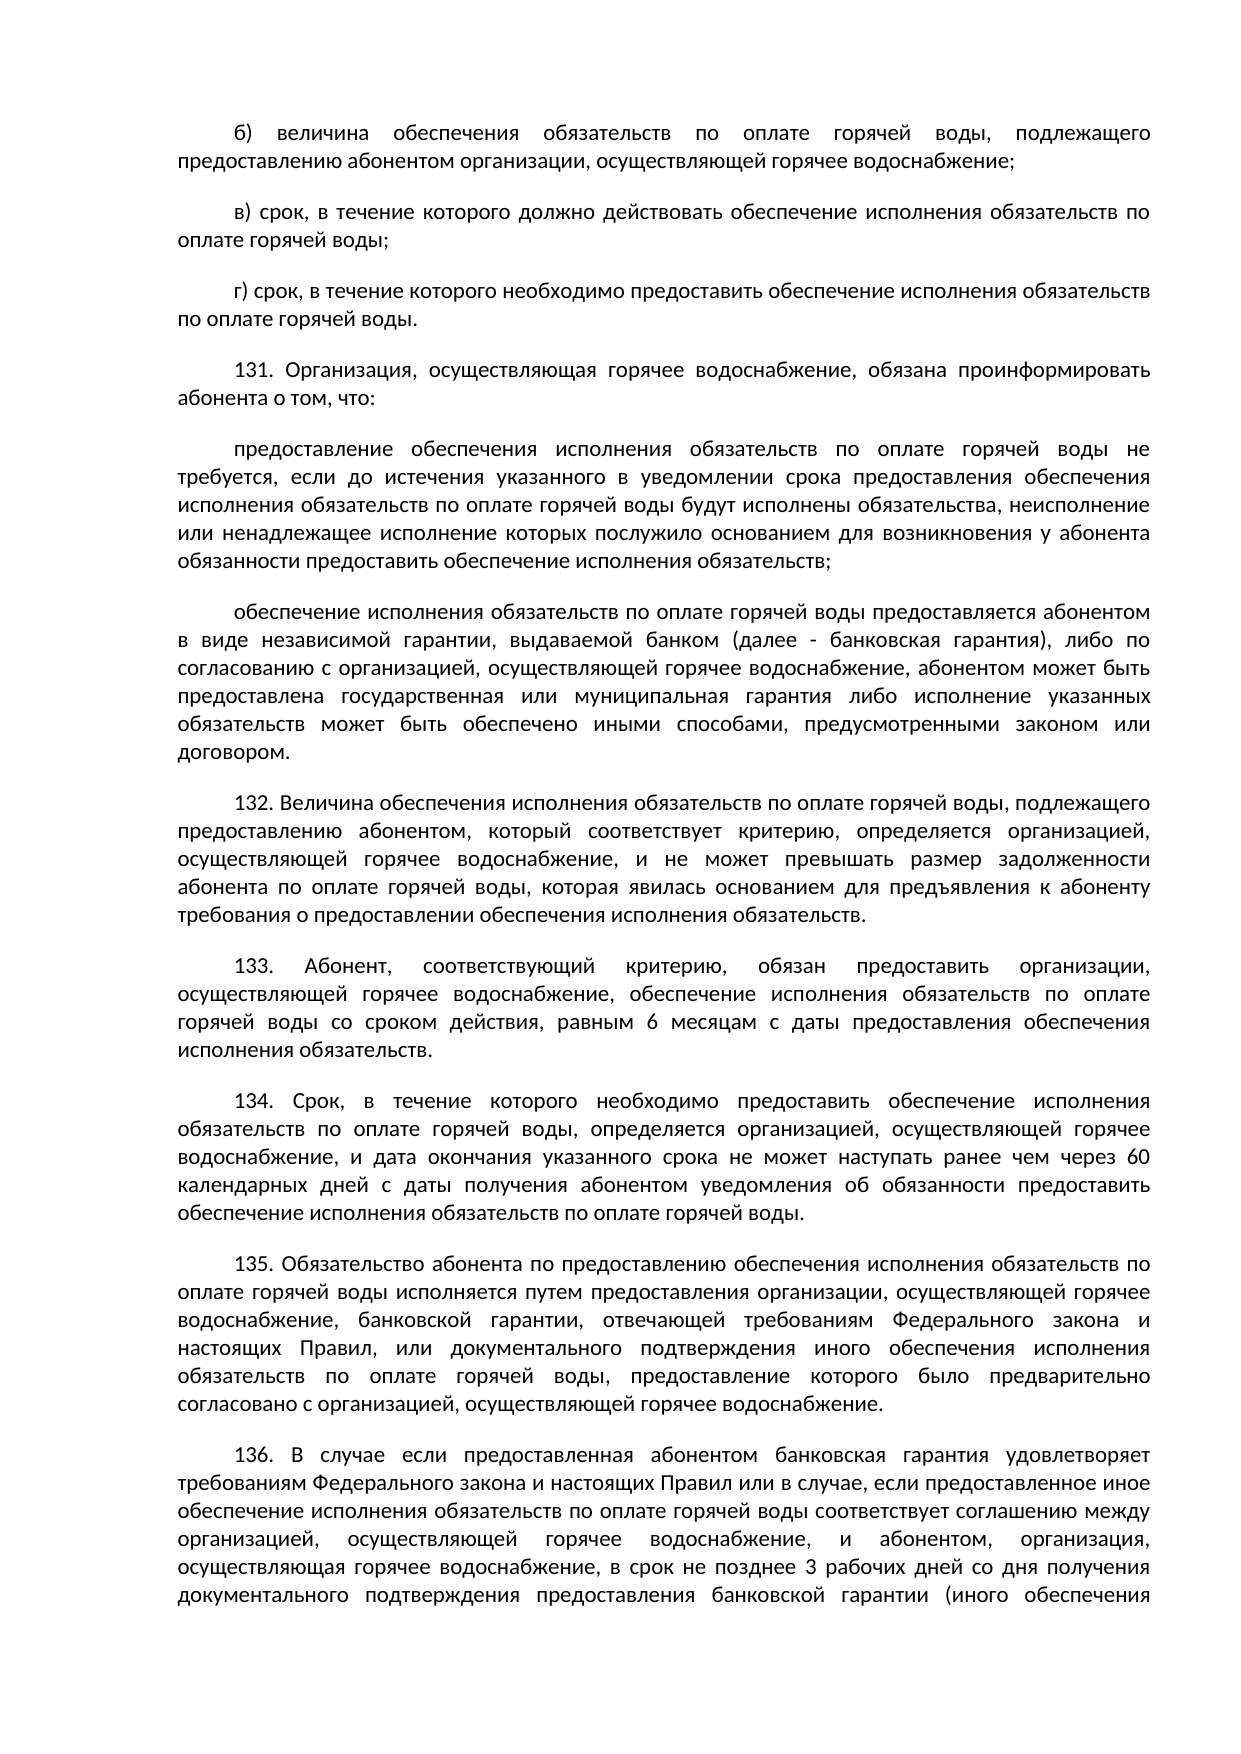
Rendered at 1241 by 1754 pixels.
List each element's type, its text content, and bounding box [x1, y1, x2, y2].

text обеспечение исполнения обязательств по оплате горячей воды предоставляется абонентом в виде независимой гарантии, выдаваемой банком (далее - банковская гарантия), либо по согласованию с организацией, осуществляющей горячее водоснабжение, абонентом может быть предоставлена государственная или муниципальная гарантия либо исполнение указанных обязательств может быть обеспечено иными способами, предусмотренными законом или договором. [177, 597, 1152, 765]
text б) величина обеспечения обязательств по оплате горячей воды, подлежащего предоставлению абонентом организации, осуществляющей горячее водоснабжение; [177, 118, 1152, 174]
text 132. Величина обеспечения исполнения обязательств по оплате горячей воды, подлежащего предоставлению абонентом, который соответствует критерию, определяется организацией, осуществляющей горячее водоснабжение, и не может превышать размер задолженности абонента по оплате горячей воды, которая явилась основанием для предъявления к абоненту требования о предоставлении обеспечения исполнения обязательств. [177, 788, 1152, 928]
text 133. Абонент, соответствующий критерию, обязан предоставить организации, осуществляющей горячее водоснабжение, обеспечение исполнения обязательств по оплате горячей воды со сроком действия, равным 6 месяцам с даты предоставления обеспечения исполнения обязательств. [177, 951, 1152, 1063]
text предоставление обеспечения исполнения обязательств по оплате горячей воды не требуется, если до истечения указанного в уведомлении срока предоставления обеспечения исполнения обязательств по оплате горячей воды будут исполнены обязательства, неисполнение или ненадлежащее исполнение которых послужило основанием для возникновения у абонента обязанности предоставить обеспечение исполнения обязательств; [177, 434, 1152, 574]
text г) срок, в течение которого необходимо предоставить обеспечение исполнения обязательств по оплате горячей воды. [177, 276, 1152, 332]
text 135. Обязательство абонента по предоставлению обеспечения исполнения обязательств по оплате горячей воды исполняется путем предоставления организации, осуществляющей горячее водоснабжение, банковской гарантии, отвечающей требованиям Федерального закона и настоящих Правил, или документального подтверждения иного обеспечения исполнения обязательств по оплате горячей воды, предоставление которого было предварительно согласовано с организацией, осуществляющей горячее водоснабжение. [177, 1249, 1152, 1417]
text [177, 1440, 1152, 1608]
text 131. Организация, осуществляющая горячее водоснабжение, обязана проинформировать абонента о том, что: [177, 355, 1152, 411]
text в) срок, в течение которого должно действовать обеспечение исполнения обязательств по оплате горячей воды; [177, 197, 1152, 253]
text 134. Срок, в течение которого необходимо предоставить обеспечение исполнения обязательств по оплате горячей воды, определяется организацией, осуществляющей горячее водоснабжение, и дата окончания указанного срока не может наступать ранее чем через 60 календарных дней с даты получения абонентом уведомления об обязанности предоставить обеспечение исполнения обязательств по оплате горячей воды. [177, 1086, 1152, 1226]
